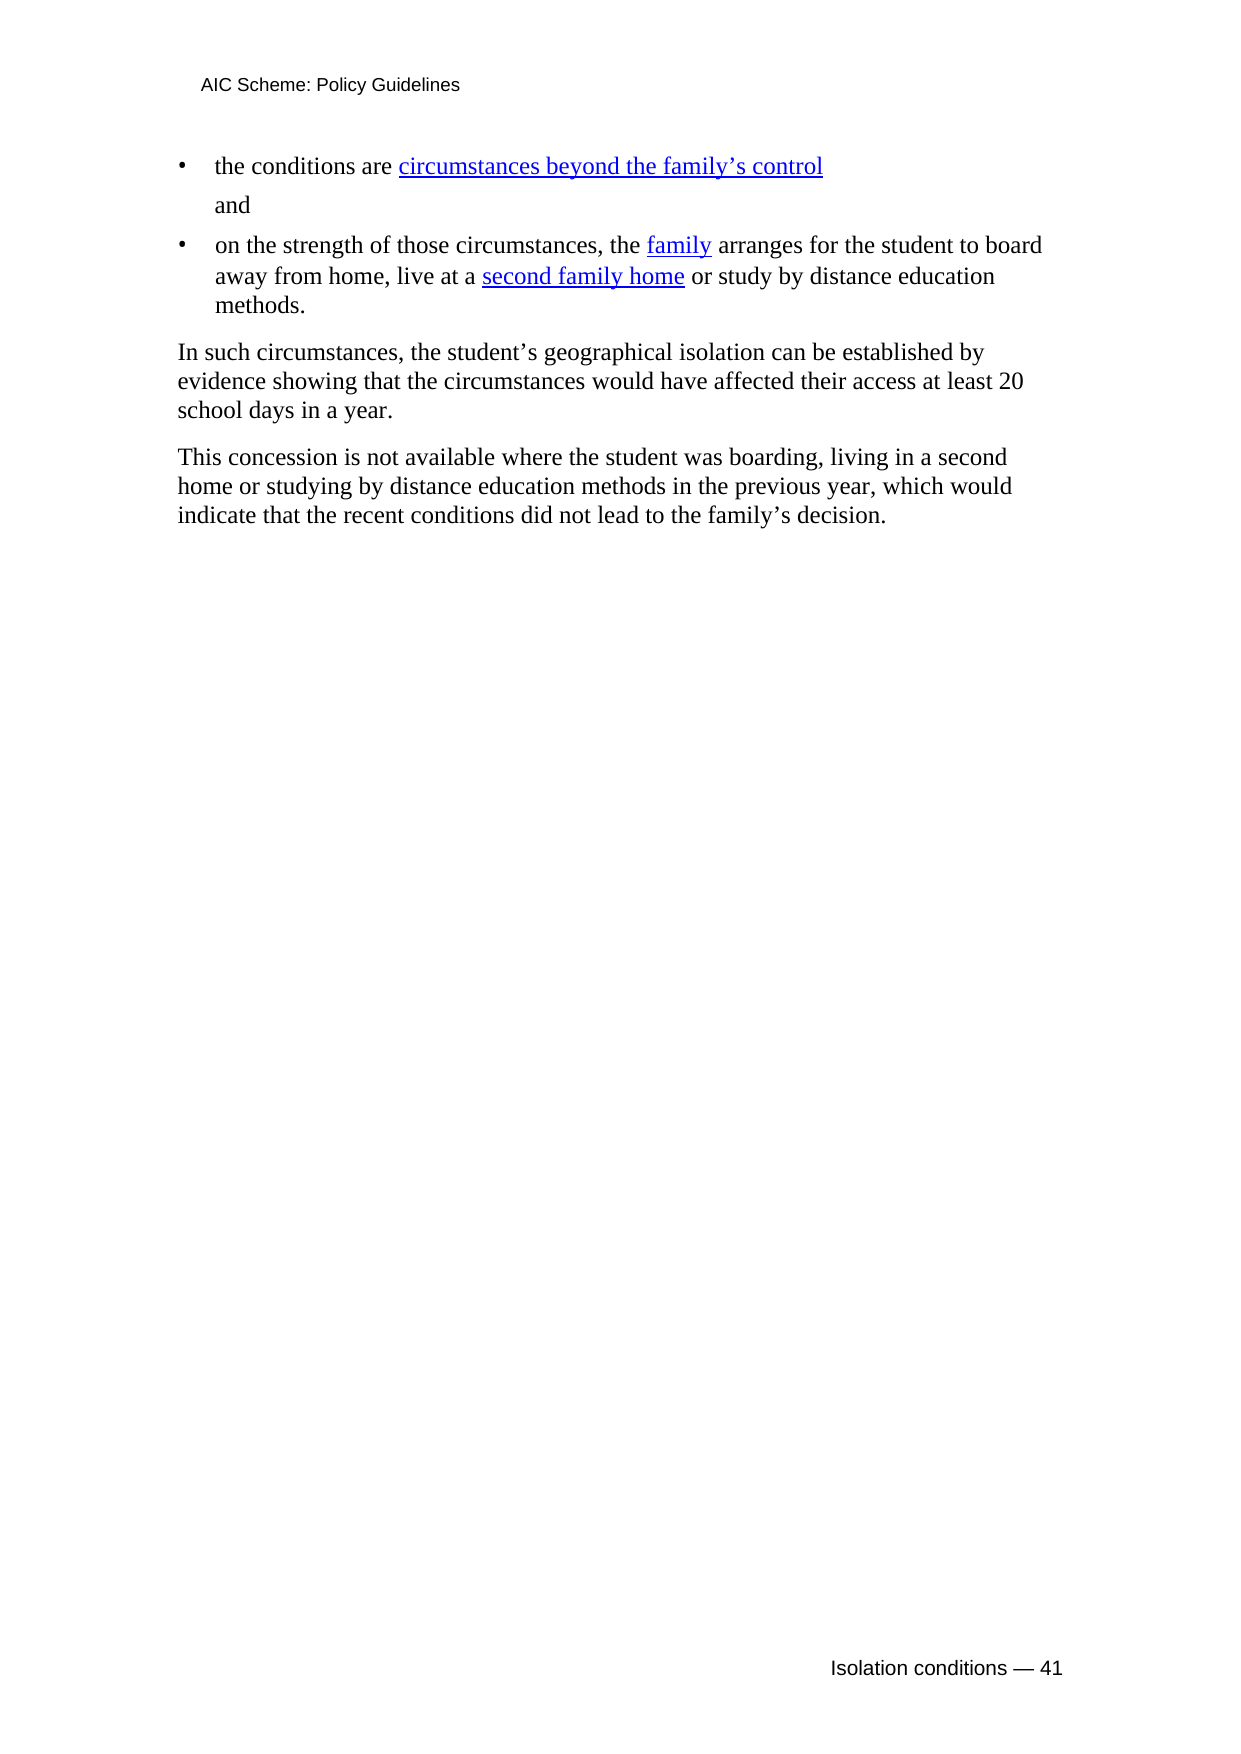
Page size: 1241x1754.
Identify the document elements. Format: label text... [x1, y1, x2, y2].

text Th concession not available where the student was boarding, living in a second home or studying by dtance education methods in the previous year, which would indicate that the recent conditions did not lead to the family’s decion. [177, 442, 1063, 529]
list and [177, 190, 1063, 219]
text In such circumstances, the student’s geographical olation can be establhed by evidence showing that the circumstances would have affected their access at least 20 school days in a year. [177, 337, 1063, 424]
text the conditions are circumstances beyond the family’s control [177, 148, 1063, 182]
text on the strength of those circumstances, the family arranges for the student to board away from home, live at a second family home or study by dtance education methods. [177, 227, 1063, 319]
